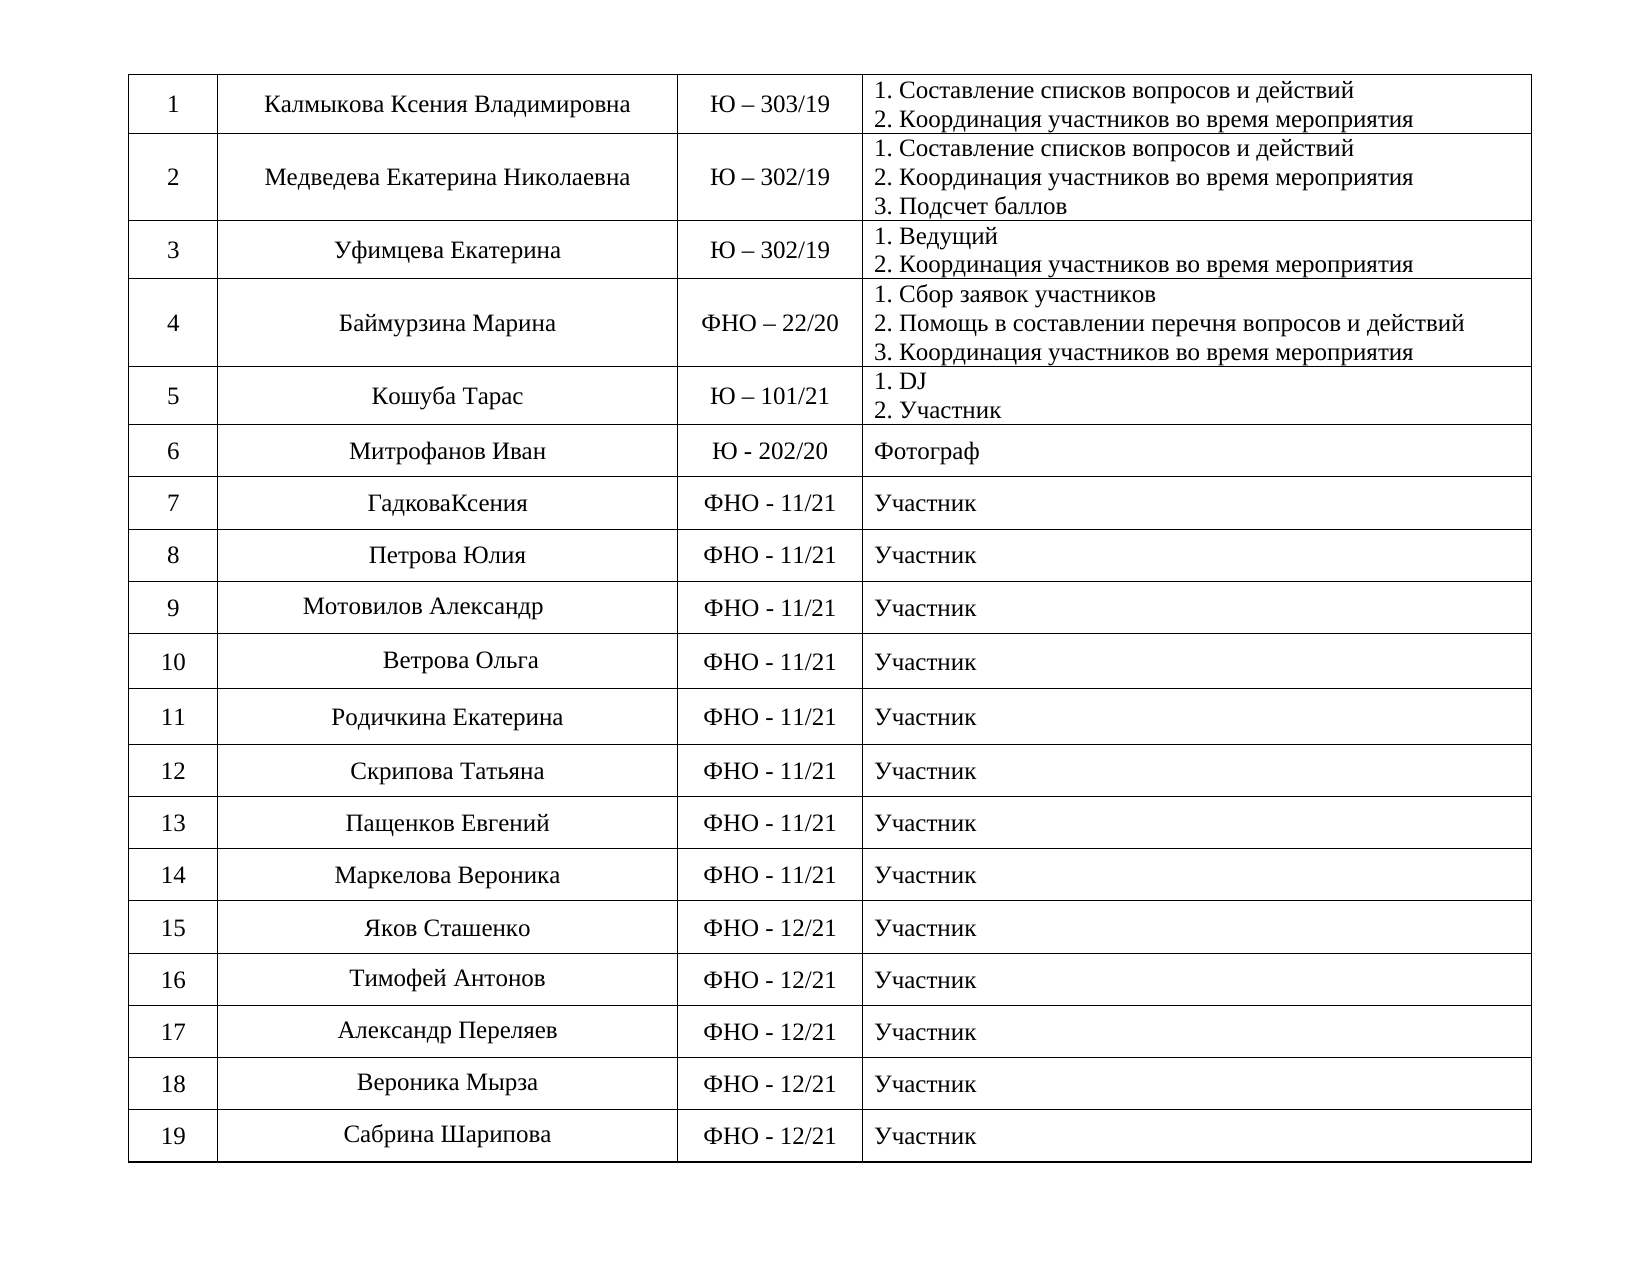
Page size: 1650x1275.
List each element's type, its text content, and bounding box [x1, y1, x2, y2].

table_cell 2 [129, 134, 217, 220]
table_cell Митрофанов Иван [218, 425, 677, 476]
table_cell Родичкина Екатерина [218, 689, 677, 744]
table_cell Мотовилов Александр [218, 582, 677, 633]
table_cell Участник [863, 745, 1531, 796]
table_cell Ю – 101/21 [678, 367, 862, 424]
table_cell 10 [129, 634, 217, 688]
table_cell ФНО - 11/21 [678, 582, 862, 633]
table_cell ФНО - 11/21 [678, 745, 862, 796]
table_cell Участник [863, 689, 1531, 744]
table_cell Участник [863, 634, 1531, 688]
table_cell ФНО – 22/20 [678, 279, 862, 366]
table_cell 19 [129, 1110, 217, 1161]
table_cell 14 [129, 849, 217, 900]
table_cell Участник [863, 901, 1531, 953]
table_cell ФНО - 12/21 [678, 954, 862, 1005]
table_cell Участник [863, 954, 1531, 1005]
table_cell 9 [129, 582, 217, 633]
table_cell 1. Ведущий 2. Координация участников во время мероприятия [863, 221, 1531, 278]
table_cell 1. Сбор заявок участников 2. Помощь в составлении перечня вопросов и действий 3. Координация участников во время мероприятия [863, 279, 1531, 366]
table_cell Ю – 303/19 [678, 75, 862, 132]
table_cell Пащенков Евгений [218, 797, 677, 848]
table_cell 16 [129, 954, 217, 1005]
table_cell 13 [129, 797, 217, 848]
table_cell 8 [129, 530, 217, 581]
table_cell Медведева Екатерина Николаевна [218, 134, 677, 220]
table_cell 1. Составление списков вопросов и действий 2. Координация участников во время мероприятия [863, 75, 1531, 132]
table_cell Ветрова Ольга [218, 634, 677, 688]
table_cell 7 [129, 477, 217, 528]
table_cell 17 [129, 1006, 217, 1057]
table_cell 11 [129, 689, 217, 744]
table_cell Участник [863, 849, 1531, 900]
table_cell Участник [863, 797, 1531, 848]
table_cell ФНО - 12/21 [678, 901, 862, 953]
table_cell Калмыкова Ксения Владимировна [218, 75, 677, 132]
table_cell ФНО - 11/21 [678, 477, 862, 528]
table_cell Ю – 302/19 [678, 134, 862, 220]
table_cell Фотограф [863, 425, 1531, 476]
table_cell Участник [863, 582, 1531, 633]
table_cell Петрова Юлия [218, 530, 677, 581]
table_cell Вероника Мырза [218, 1058, 677, 1109]
table_cell Сабрина Шарипова [218, 1110, 677, 1161]
table_cell Участник [863, 477, 1531, 528]
table_cell ФНО - 11/21 [678, 634, 862, 688]
table_cell Маркелова Вероника [218, 849, 677, 900]
table_cell 1. DJ 2. Участник [863, 367, 1531, 424]
table_cell 3 [129, 221, 217, 278]
table_cell Участник [863, 1058, 1531, 1109]
table_cell ФНО - 11/21 [678, 689, 862, 744]
table_cell Баймурзина Марина [218, 279, 677, 366]
table_cell ФНО - 12/21 [678, 1058, 862, 1109]
table_cell Яков Сташенко [218, 901, 677, 953]
table_cell 6 [129, 425, 217, 476]
table_cell ГадковаКсения [218, 477, 677, 528]
table_cell Ю - 202/20 [678, 425, 862, 476]
table_cell 5 [129, 367, 217, 424]
table_cell Кошуба Тарас [218, 367, 677, 424]
table_cell ФНО - 11/21 [678, 530, 862, 581]
table_cell ФНО - 11/21 [678, 849, 862, 900]
table_cell ФНО - 12/21 [678, 1006, 862, 1057]
table_cell Участник [863, 1006, 1531, 1057]
table_cell Участник [863, 530, 1531, 581]
table_cell 12 [129, 745, 217, 796]
table_cell Скрипова Татьяна [218, 745, 677, 796]
table_cell ФНО - 11/21 [678, 797, 862, 848]
table_cell 1. Составление списков вопросов и действий 2. Координация участников во время мероприятия 3. Подсчет баллов [863, 134, 1531, 220]
table_cell Участник [863, 1110, 1531, 1161]
table_cell 18 [129, 1058, 217, 1109]
table_cell Ю – 302/19 [678, 221, 862, 278]
table_cell Тимофей Антонов [218, 954, 677, 1005]
table_cell ФНО - 12/21 [678, 1110, 862, 1161]
table_cell 4 [129, 279, 217, 366]
table_cell Александр Переляев [218, 1006, 677, 1057]
table_cell 15 [129, 901, 217, 953]
table_cell 1 [129, 75, 217, 132]
table_cell Уфимцева Екатерина [218, 221, 677, 278]
